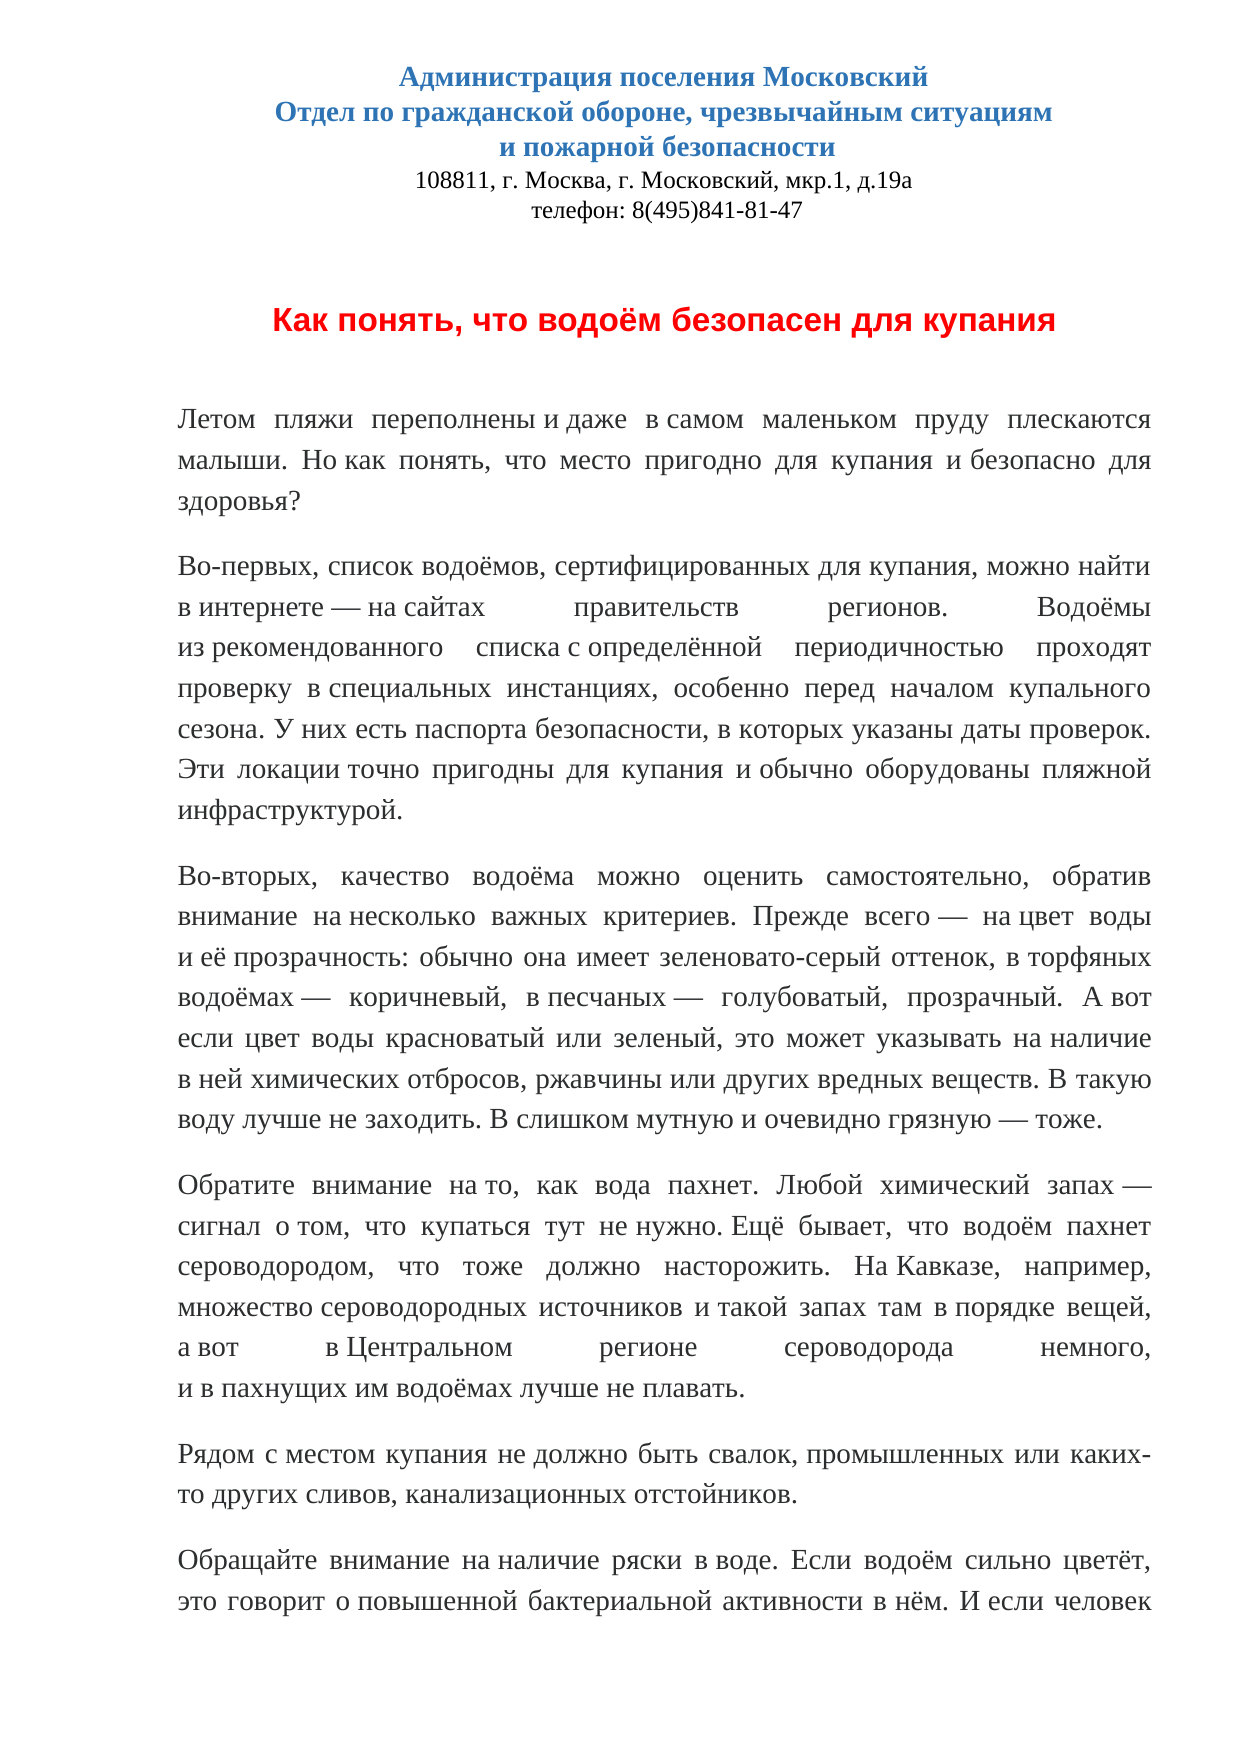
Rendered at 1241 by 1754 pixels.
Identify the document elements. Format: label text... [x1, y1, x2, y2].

text телефон: 8(495)841-81-47 [177, 195, 1150, 224]
text 108811, г. Москва, г. Московский, мкр.1, д.19а [177, 165, 1150, 193]
text Летом пляжи переполнены и даже в самом маленьком пруду плескаются малыши. Но как понять, что место пригодно для купания и безопасно для здоровья? [177, 394, 1152, 516]
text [177, 1535, 1152, 1616]
text Как понять, что водоём безопасен для купания [177, 282, 1152, 338]
text Администрация поселения Московский [177, 59, 1150, 93]
text Во-вторых, качество водоёма можно оценить самостоятельно, обратив внимание на несколько важных критериев. Прежде всего — на цвет воды и её прозрачность: обычно она имеет зеленовато-серый оттенок, в торфяных водоёмах — коричневый, в песчаных — голубоватый, прозрачный. А вот если цвет воды красноватый или зеленый, это может указывать на наличие в ней химических отбросов, ржавчины или других вредных веществ. В такую воду лучше не заходить. В слишком мутную и очевидно грязную — тоже. [177, 851, 1152, 1135]
text и пожарной безопасности [177, 129, 1150, 163]
text Во-первых, список водоёмов, сертифицированных для купания, можно найти в интернете — на сайтах правительств регионов. Водоёмы из рекомендованного списка с определённой периодичностью проходят проверку в специальных инстанциях, особенно перед началом купального сезона. У них есть паспорта безопасности, в которых указаны даты проверок. Эти локации точно пригодны для купания и обычно оборудованы пляжной инфраструктурой. [177, 541, 1152, 826]
text Обратите внимание на то, как вода пахнет. Любой химический запах — сигнал о том, что купаться тут не нужно. Ещё бывает, что водоём пахнет сероводородом, что тоже должно насторожить. На Кавказе, например, множество сероводородных источников и такой запах там в порядке вещей, а вот в Центральном регионе сероводорода немного, и в пахнущих им водоёмах лучше не плавать. [177, 1160, 1152, 1404]
text Отдел по гражданской обороне, чрезвычайным ситуациям [177, 94, 1150, 128]
text Рядом с местом купания не должно быть свалок, промышленных или каких-то других сливов, канализационных отстойников. [177, 1429, 1152, 1510]
